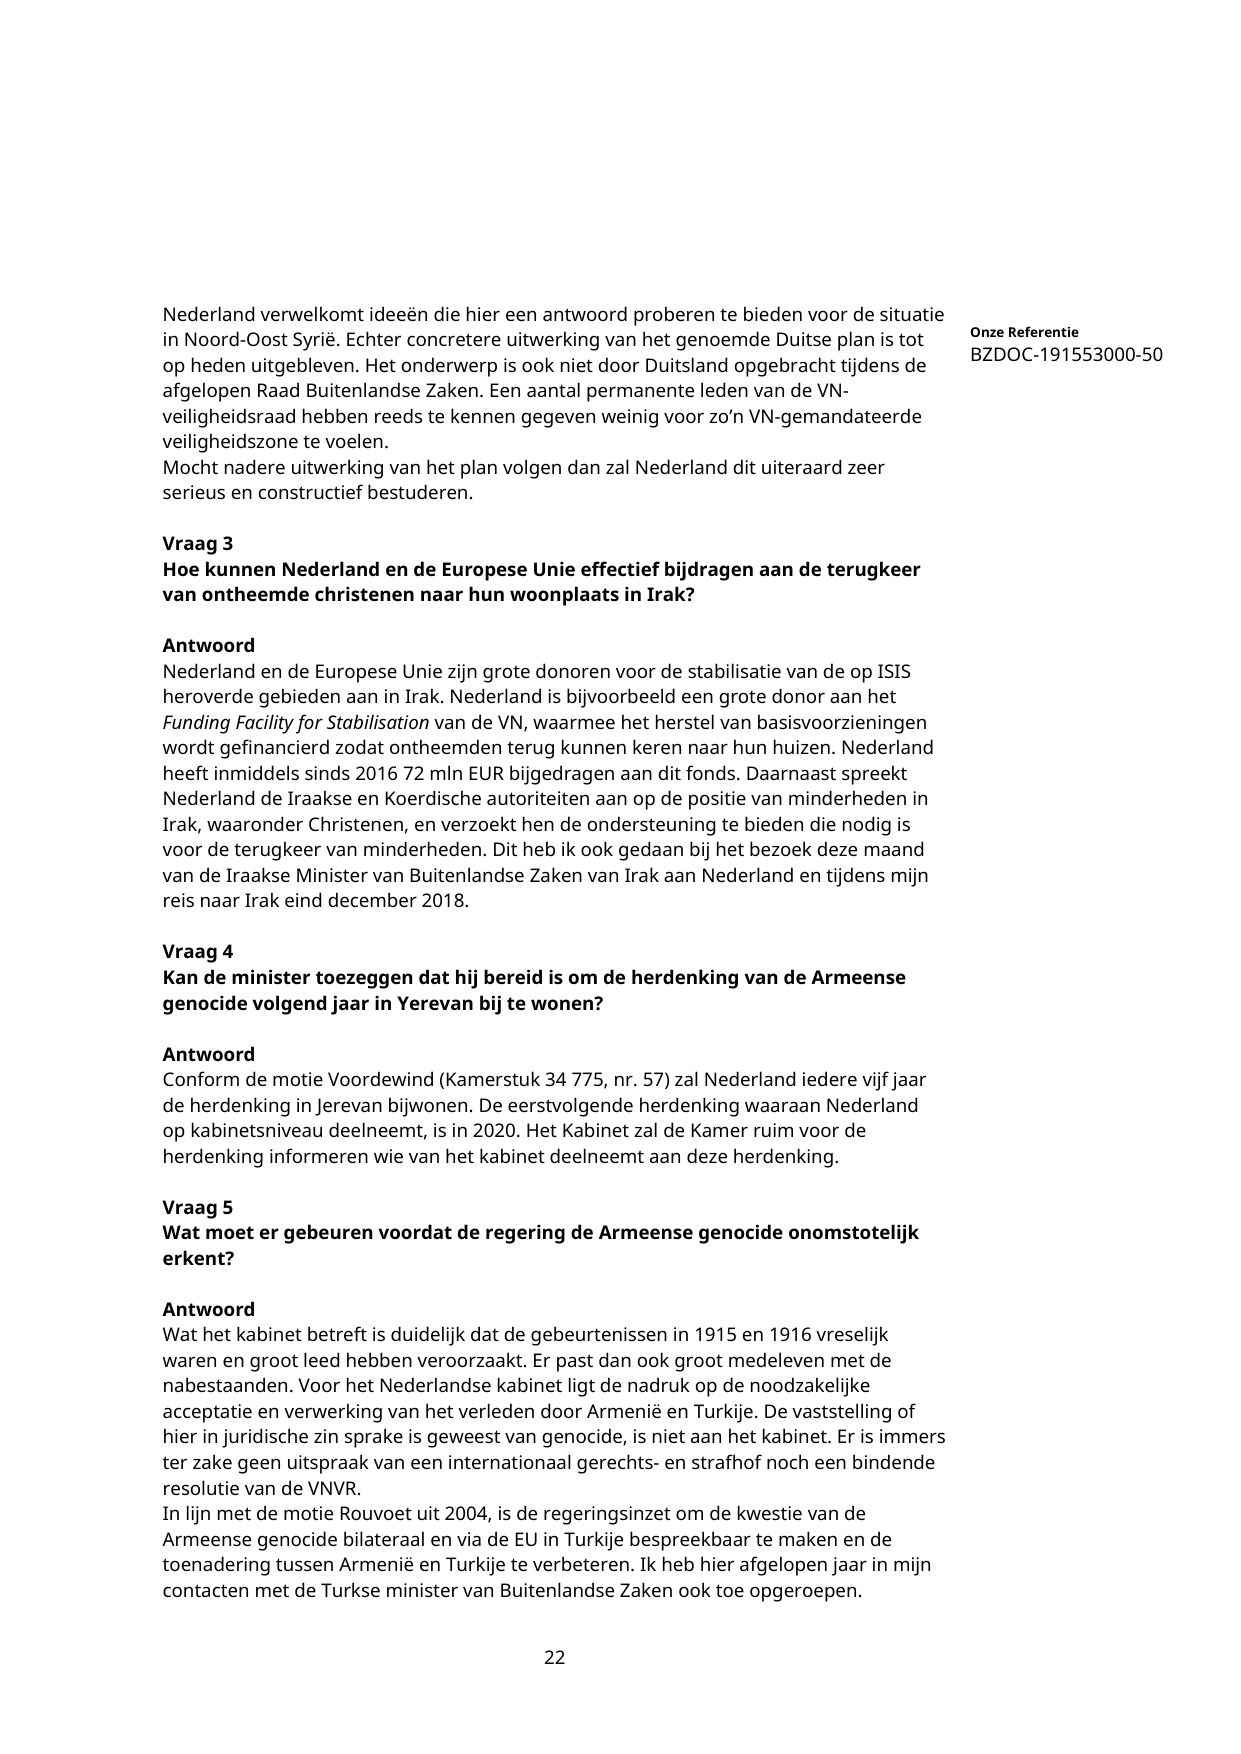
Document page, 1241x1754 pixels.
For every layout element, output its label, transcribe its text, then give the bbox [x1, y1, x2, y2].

text Kan de minister toezeggen dat hij bereid is om de herdenking van de Armeense genocide volgend jaar in Yerevan bij te wonen? [162, 964, 947, 1015]
text In lijn met de motie Rouvoet uit 2004, is de regeringsinzet om de kwestie van de Armeense genocide bilateraal en via de EU in Turkije bespreekbaar te maken en de toenadering tussen Armenië en Turkije te verbeteren. Ik heb hier afgelopen jaar in mijn contacten met de Turkse minister van Buitenlandse Zaken ook toe opgeroepen. [162, 1500, 947, 1602]
text Vraag 3 [162, 531, 947, 556]
text Vraag 5 [162, 1194, 947, 1219]
text Conform de motie Voordewind (Kamerstuk 34 775, nr. 57) zal Nederland iedere vijf jaar de herdenking in Jerevan bijwonen. De eerstvolgende herdenking waaraan Nederland op kabinetsniveau deelneemt, is in 2020. Het Kabinet zal de Kamer ruim voor de herdenking informeren wie van het kabinet deelneemt aan deze herdenking. [162, 1066, 947, 1168]
text Nederland verwelkomt ideeën die hier een antwoord proberen te bieden voor de situatie in Noord-Oost Syrië. Echter concretere uitwerking van het genoemde Duitse plan is tot op heden uitgebleven. Het onderwerp is ook niet door Duitsland opgebracht tijdens de afgelopen Raad Buitenlandse Zaken. Een aantal permanente leden van de VN-veiligheidsraad hebben reeds te kennen gegeven weinig voor zo’n VN-gemandateerde veiligheidszone te voelen. [162, 301, 947, 454]
text Antwoord [162, 1041, 947, 1066]
text Vraag 4 [162, 939, 947, 964]
text Hoe kunnen Nederland en de Europese Unie effectief bijdragen aan de terugkeer van ontheemde christenen naar hun woonplaats in Irak? [162, 556, 947, 607]
text Antwoord [162, 633, 947, 658]
text Antwoord [162, 1296, 947, 1322]
text Nederland en de Europese Unie zijn grote donoren voor de stabilisatie van de op ISIS heroverde gebieden aan in Irak. Nederland is bijvoorbeeld een grote donor aan het Funding Facility for Stabilisation van de VN, waarmee het herstel van basisvoorzieningen wordt gefinancierd zodat ontheemden terug kunnen keren naar hun huizen. Nederland heeft inmiddels sinds 2016 72 mln EUR bijgedragen aan dit fonds. Daarnaast spreekt Nederland de Iraakse en Koerdische autoriteiten aan op de positie van minderheden in Irak, waaronder Christenen, en verzoekt hen de ondersteuning te bieden die nodig is voor de terugkeer van minderheden. Dit heb ik ook gedaan bij het bezoek deze maand van de Iraakse Minister van Buitenlandse Zaken van Irak aan Nederland en tijdens mijn reis naar Irak eind december 2018. [162, 658, 947, 913]
text Wat moet er gebeuren voordat de regering de Armeense genocide onomstotelijk erkent? [162, 1219, 947, 1271]
text Mocht nadere uitwerking van het plan volgen dan zal Nederland dit uiteraard zeer serieus en constructief bestuderen. [162, 454, 947, 531]
text Wat het kabinet betreft is duidelijk dat de gebeurtenissen in 1915 en 1916 vreselijk waren en groot leed hebben veroorzaakt. Er past dan ook groot medeleven met de nabestaanden. Voor het Nederlandse kabinet ligt de nadruk op de noodzakelijke acceptatie en verwerking van het verleden door Armenië en Turkije. De vaststelling of hier in juridische zin sprake is geweest van genocide, is niet aan het kabinet. Er is immers ter zake geen uitspraak van een internationaal gerechts- en strafhof noch een bindende resolutie van de VNVR. [162, 1322, 947, 1500]
